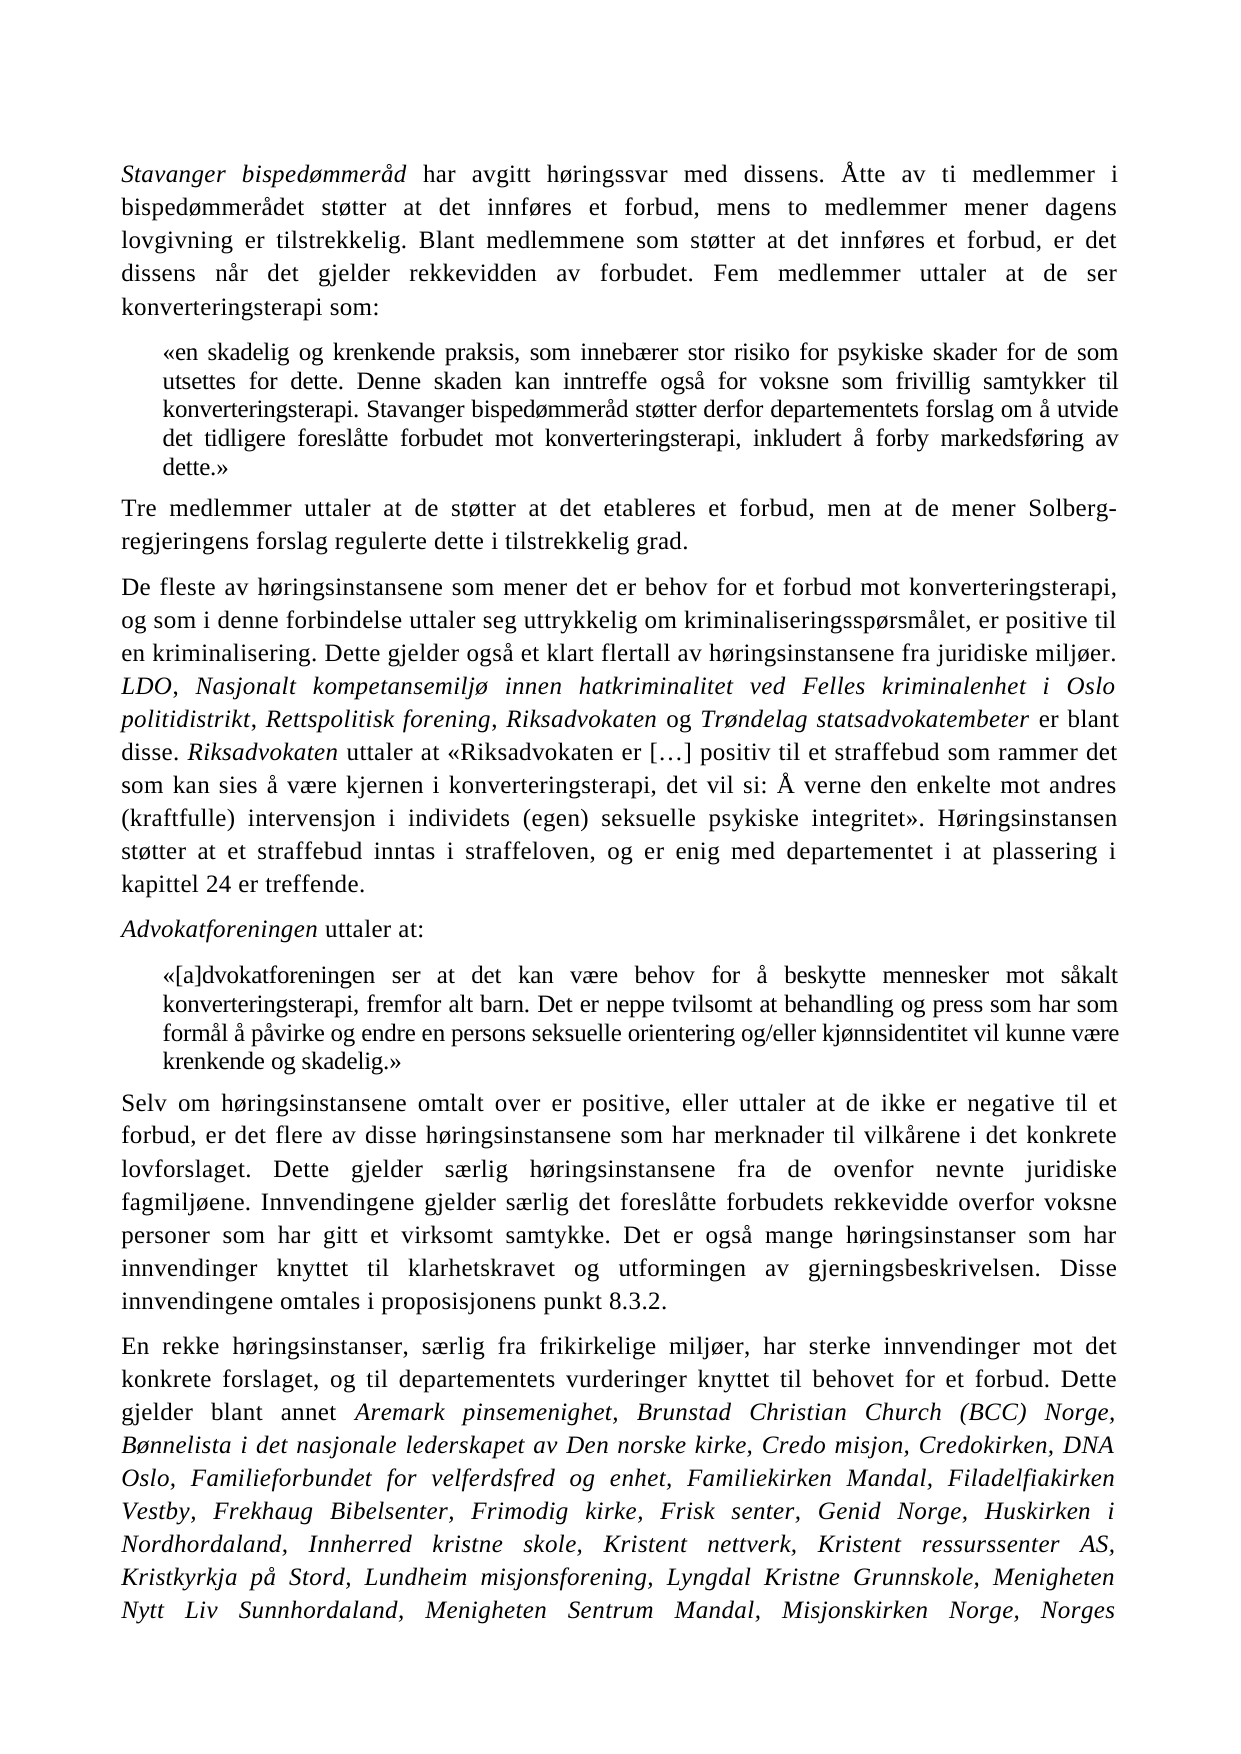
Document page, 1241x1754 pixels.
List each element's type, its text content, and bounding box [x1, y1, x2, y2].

text Advokatforeningen uttaler at: [121, 914, 1119, 943]
text Selv om høringsinstansene omtalt over er positive, eller uttaler at de ikke er negative til et forbud, er det flere av disse høringsinstansene som har merknader til vilkårene i det konkrete lovforslaget. Dette gjelder særlig høringsinstansene fra de ovenfor nevnte juridiske fagmiljøene. Innvendingene gjelder særlig det foreslåtte forbudets rekkevidde overfor voksne personer som har gitt et virksomt samtykke. Det er også mange høringsinstanser som har innvendinger knyttet til klarhetskravet og utformingen av gjerningsbeskrivelsen. Disse innvendingene omtales i proposisjonens punkt 8.3.2. [121, 1088, 1119, 1314]
text De fleste av høringsinstansene som mener det er behov for et forbud mot konverteringsterapi, og som i denne forbindelse uttaler seg uttrykkelig om kriminaliseringsspørsmålet, er positive til en kriminalisering. Dette gjelder også et klart flertall av høringsinstansene fra juridiske miljøer. LDO, Nasjonalt kompetansemiljø innen hatkriminalitet ved Felles kriminalenhet i Oslo politidistrikt, Rettspolitisk forening, Riksadvokaten og Trøndelag statsadvokatembeter er blant disse. Riksadvokaten uttaler at «Riksadvokaten er […] positiv til et straffebud som rammer det som kan sies å være kjernen i konverteringsterapi, det vil si: Å verne den enkelte mot andres (kraftfulle) intervensjon i individets (egen) seksuelle psykiske integritet». Høringsinstansen støtter at et straffebud inntas i straffeloven, og er enig med departementet i at plassering i kapittel 24 er treffende. [121, 572, 1119, 898]
text Stavanger bispedømmeråd har avgitt høringssvar med dissens. Åtte av ti medlemmer i bispedømmerådet støtter at det innføres et forbud, mens to medlemmer mener dagens lovgivning er tilstrekkelig. Blant medlemmene som støtter at det innføres et forbud, er det dissens når det gjelder rekkevidden av forbudet. Fem medlemmer uttaler at de ser konverteringsterapi som: [121, 159, 1119, 320]
text Tre medlemmer uttaler at de støtter at det etableres et forbud, men at de mener Solberg-regjeringens forslag regulerte dette i tilstrekkelig grad. [121, 493, 1119, 555]
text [121, 1331, 1119, 1624]
text «en skadelig og krenkende praksis, som innebærer stor risiko for psykiske skader for de som utsettes for dette. Denne skaden kan inntreffe også for voksne som frivillig samtykker til konverteringsterapi. Stavanger bispedømmeråd støtter derfor departementets forslag om å utvide det tidligere foreslåtte forbudet mot konverteringsterapi, inkludert å forby markedsføring av dette.» [162, 337, 1119, 481]
text «[a]dvokatforeningen ser at det kan være behov for å beskytte mennesker mot såkalt konverteringsterapi, fremfor alt barn. Det er neppe tvilsomt at behandling og press som har som formål å påvirke og endre en persons seksuelle orientering og/eller kjønnsidentitet vil kunne være krenkende og skadelig.» [162, 960, 1119, 1075]
